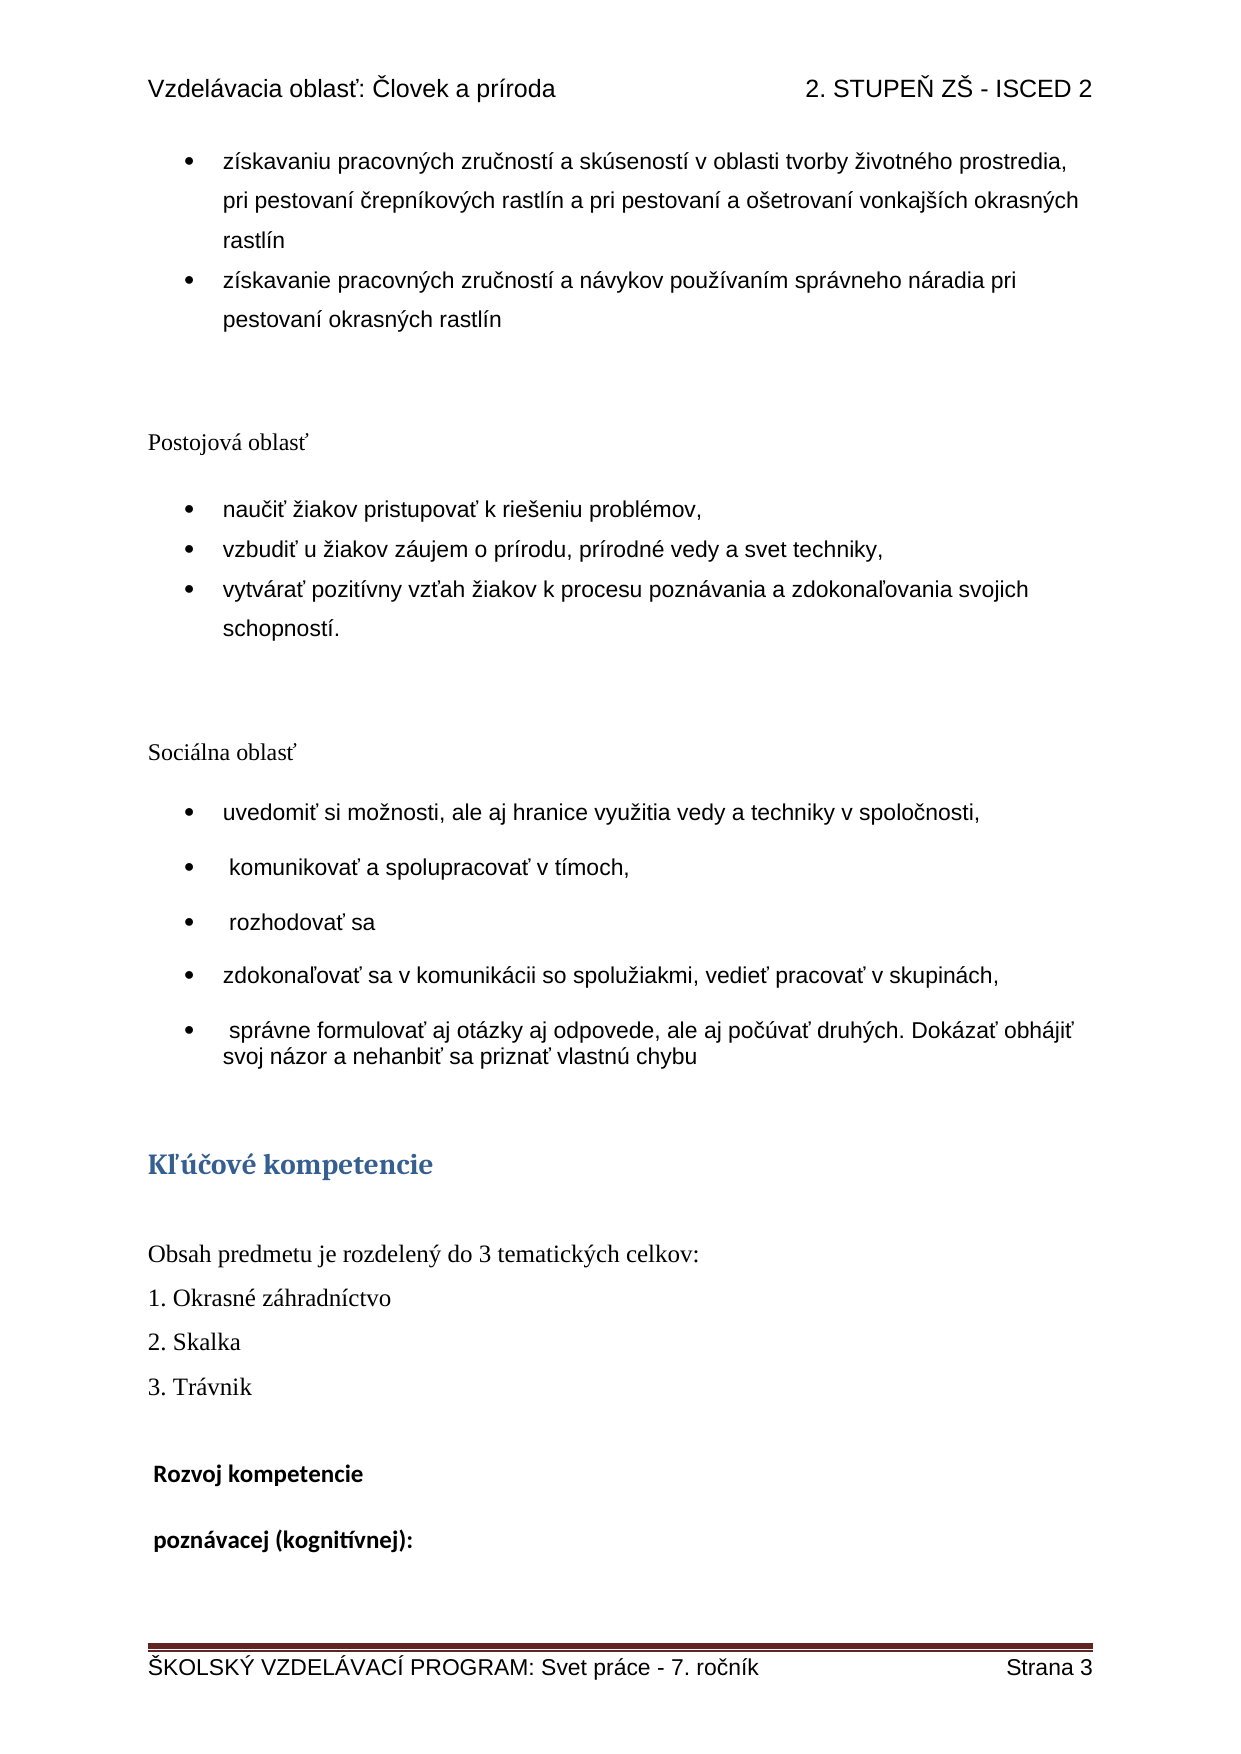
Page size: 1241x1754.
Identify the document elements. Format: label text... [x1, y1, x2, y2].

text 3. Trávnik [148, 1372, 1093, 1401]
list komunikovať a spolupracovať v tímoch, [185, 854, 1093, 880]
text Obsah predmetu je rozdelený do 3 tematických celkov: [148, 1239, 1093, 1268]
list uvedomiť si možnosti, ale aj hranice využitia vedy a techniky v spoločnosti, [185, 799, 1093, 826]
list vytvárať pozitívny vzťah žiakov k procesu poznávania a zdokonaľovania svojich schopností. [185, 576, 1093, 642]
list správne formulovať aj otázky aj odpovede, ale aj počúvať druhých. Dokázať obhájiť svoj názor a nehanbiť sa priznať vlastnú chybu [185, 1017, 1093, 1069]
list získavanie pracovných zručností a návykov používaním správneho náradia pri pestovaní okrasných rastlín [185, 267, 1093, 332]
list rozhodovať sa [185, 908, 1093, 935]
text 2. Skalka [148, 1327, 1093, 1356]
text 1. Okrasné záhradníctvo [148, 1283, 1093, 1311]
list naučiť žiakov pristupovať k riešeniu problémov, [185, 496, 1093, 522]
text Sociálna oblasť [148, 738, 1093, 766]
text Rozvoj kompetencie [148, 1458, 1093, 1489]
list získavaniu pracovných zručností a skúseností v oblasti tvorby životného prostredia, pri pestovaní črepníkových rastlín a pri pestovaní a ošetrovaní vonkajších okrasných rastlín [185, 148, 1093, 253]
text poznávacej (kognitívnej): [148, 1525, 1093, 1555]
text Postojová oblasť [148, 428, 1093, 456]
list zdokonaľovať sa v komunikácii so spolužiakmi, vedieť pracovať v skupinách, [185, 962, 1093, 988]
list vzbudiť u žiakov záujem o prírodu, prírodné vedy a svet techniky, [185, 536, 1093, 562]
subtitle Kľúčové kompetencie [148, 1148, 1093, 1182]
